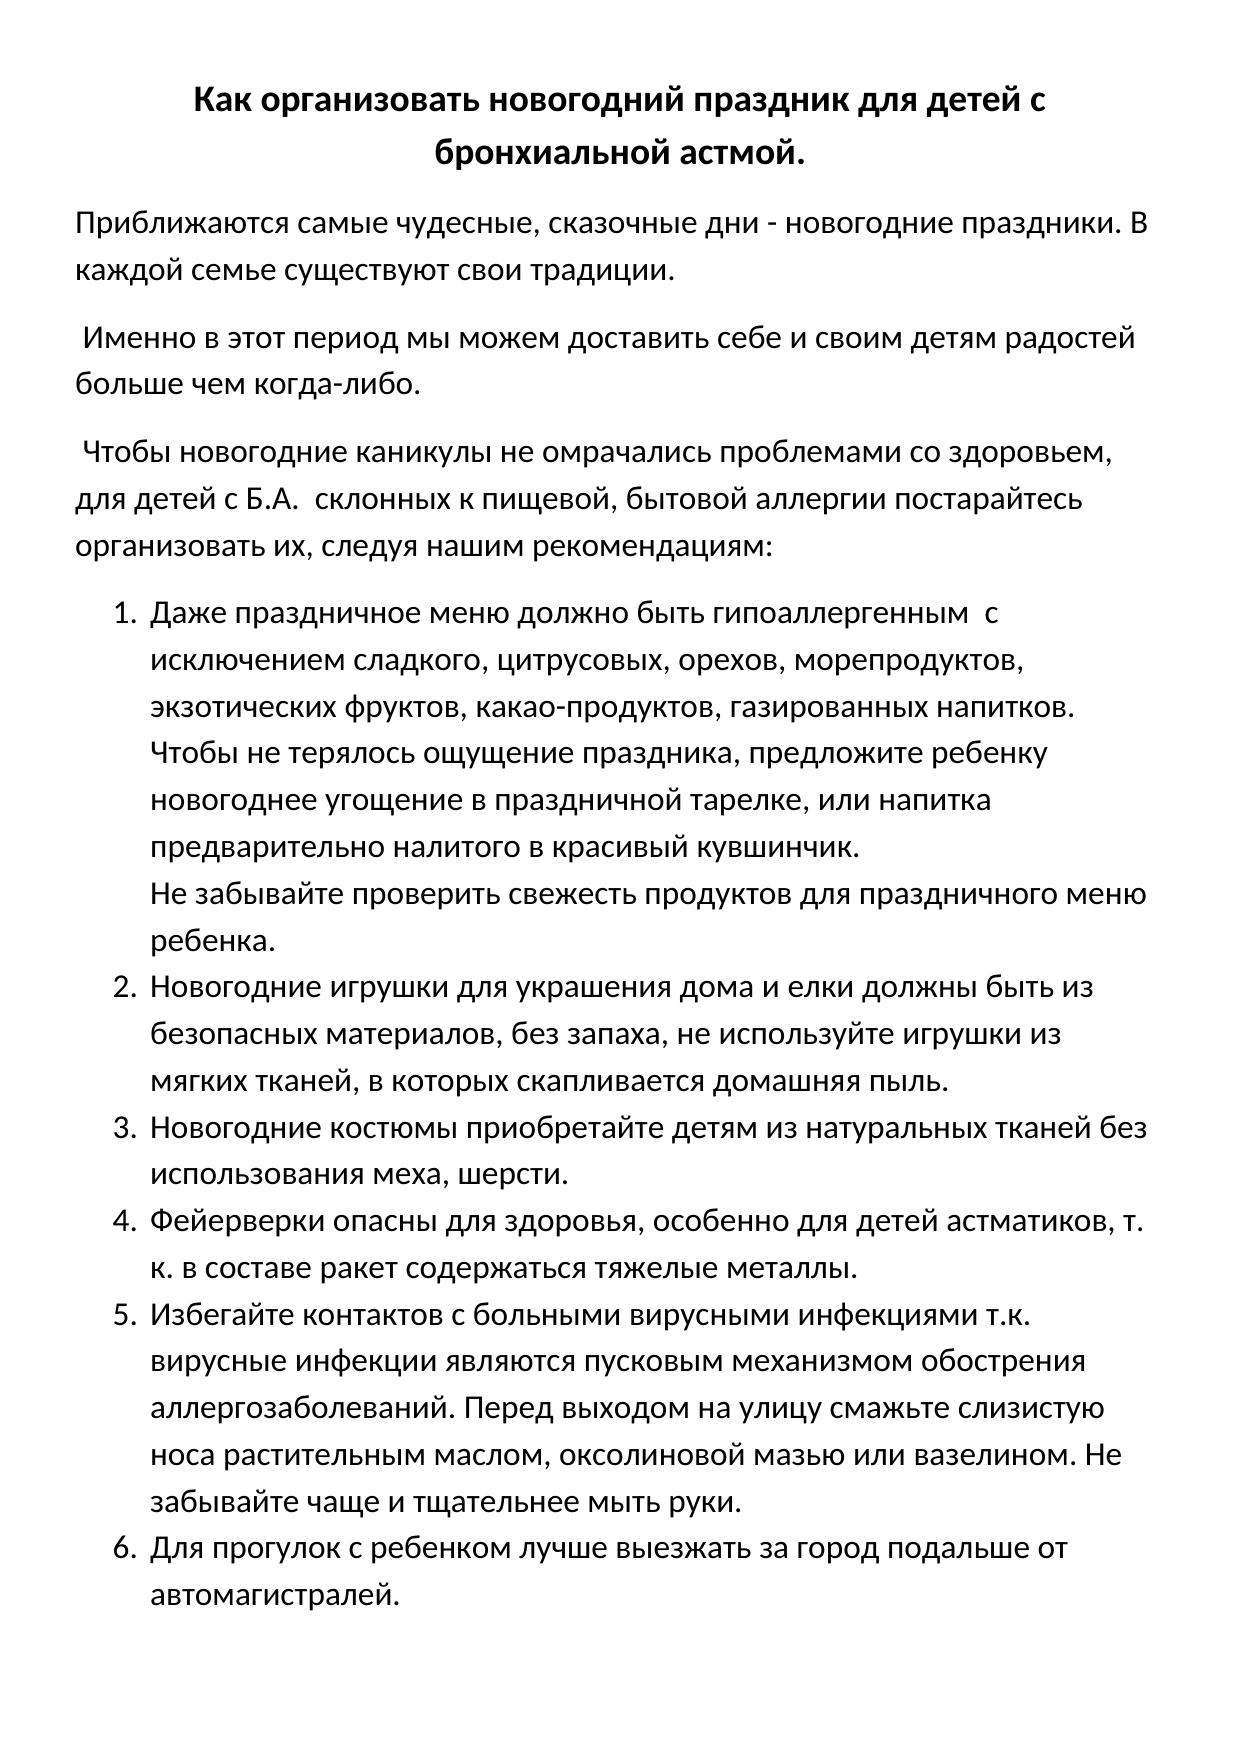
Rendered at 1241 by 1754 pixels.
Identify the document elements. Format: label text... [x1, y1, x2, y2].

list Даже праздничное меню должно быть гипоаллергенным с исключением сладкого, цитрусовых, орехов, морепродуктов, экзотических фруктов, какао-продуктов, газированных напитков. [112, 591, 1165, 725]
list Избегайте контактов с больными вирусными инфекциями т.к. вирусные инфекции являются пусковым механизмом обострения аллергозаболеваний. Перед выходом на улицу смажьте слизистую носа растительным маслом, оксолиновой мазью или вазелином. Не забывайте чаще и тщательнее мыть руки. [112, 1293, 1165, 1521]
text Приближаются самые чудесные, сказочные дни - новогодние праздники. В каждой семье существуют свои традиции. [75, 201, 1165, 289]
list Новогодние игрушки для украшения дома и елки должны быть из безопасных материалов, без запаха, не используйте игрушки из мягких тканей, в которых скапливается домашняя пыль. [112, 965, 1165, 1099]
text Как организовать новогодний праздник для детей с бронхиальной астмой. [75, 75, 1165, 173]
text Именно в этот период мы можем доставить себе и своим детям радостей больше чем когда-либо. [75, 316, 1165, 403]
list Чтобы не терялось ощущение праздника, предложите ребенку новогоднее угощение в праздничной тарелке, или напитка предварительно налитого в красивый кувшинчик. [150, 731, 1165, 866]
text Чтобы новогодние каникулы не омрачались проблемами со здоровьем, для детей с Б.А. склонных к пищевой, бытовой аллергии постарайтесь организовать их, следуя нашим рекомендациям: [75, 430, 1165, 564]
list Для прогулок с ребенком лучше выезжать за город подальше от автомагистралей. [112, 1527, 1165, 1614]
list Фейерверки опасны для здоровья, особенно для детей астматиков, т. к. в составе ракет содержаться тяжелые металлы. [112, 1199, 1165, 1287]
list Не забывайте проверить свежесть продуктов для праздничного меню ребенка. [150, 872, 1165, 959]
list Новогодние костюмы приобретайте детям из натуральных тканей без использования меха, шерсти. [112, 1106, 1165, 1193]
